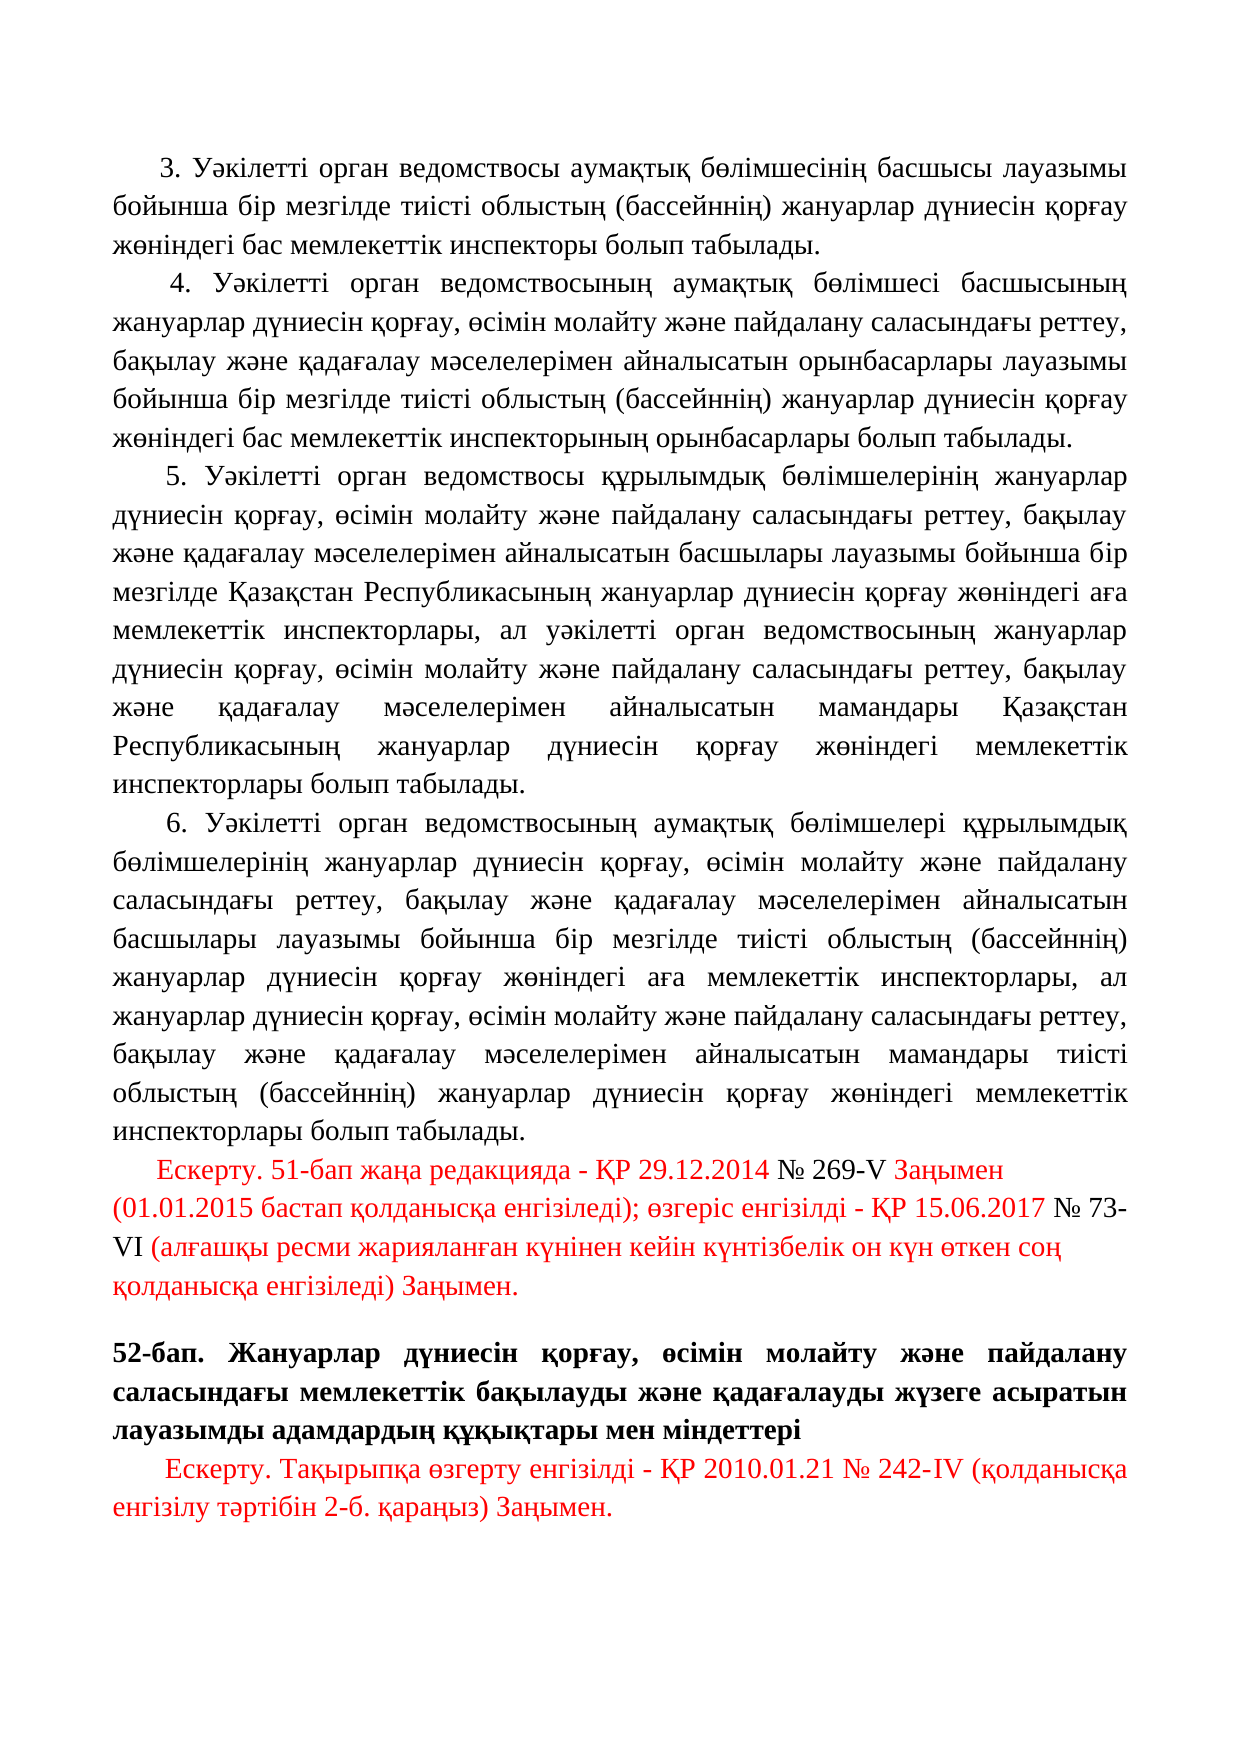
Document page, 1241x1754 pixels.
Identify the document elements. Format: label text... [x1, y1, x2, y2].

text Ескерту. Тақырыпқа өзгерту енгізілді - ҚР 2010.01.21 № 242-IV (қолданысқа енгізілу тәртібін 2-б. қараңыз) Заңымен. [112, 1451, 1128, 1523]
text 6. Уәкілетті орган ведомствосының аумақтық бөлімшелері құрылымдық бөлiмшелерiнiң жануарлар дүниесiн қорғау, өсiмiн молайту және пайдалану саласындағы реттеу, бақылау және қадағалау мәселелерiмен айналысатын басшылары лауазымы бойынша бiр мезгiлде тиiстi облыстың (бассейннің) жануарлар дүниесiн қорғау жөнiндегi аға мемлекеттiк инспекторлары, ал жануарлар дүниесiн қорғау, өсiмiн молайту және пайдалану саласындағы реттеу, бақылау және қадағалау мәселелерiмен айналысатын мамандары тиiстi облыстың (бассейннің) жануарлар дүниесiн қорғау жөнiндегi мемлекеттiк инспекторлары болып табылады. [112, 805, 1128, 1147]
text Ескерту. 51-бап жаңа редакцияда - ҚР 29.12.2014 № 269-V Заңымен (01.01.2015 бастап қолданысқа енгізіледі); өзгеріс енгізілді - ҚР 15.06.2017 № 73-VI (алғашқы ресми жарияланған күнінен кейін күнтізбелік он күн өткен соң қолданысқа енгізіледі) Заңымен. [112, 1152, 1128, 1331]
text 5. Уәкілетті орган ведомствосы құрылымдық бөлiмшелерiнiң жануарлар дүниесiн қорғау, өсiмiн молайту және пайдалану саласындағы реттеу, бақылау және қадағалау мәселелерiмен айналысатын басшылары лауазымы бойынша бiр мезгiлде Қазақстан Республикасының жануарлар дүниесiн қорғау жөнiндегi аға мемлекеттiк инспекторлары, ал уәкілетті орган ведомствосының жануарлар дүниесiн қорғау, өсiмiн молайту және пайдалану саласындағы реттеу, бақылау және қадағалау мәселелерiмен айналысатын мамандары Қазақстан Республикасының жануарлар дүниесiн қорғау жөнiндегi мемлекеттiк инспекторлары болып табылады. [112, 458, 1128, 800]
text 3. Уәкілетті орган ведомствосы аумақтық бөлімшесінің басшысы лауазымы бойынша бiр мезгiлде тиiстi облыстың (бассейннің) жануарлар дүниесiн қорғау жөнiндегi бас мемлекеттiк инспекторы болып табылады. [112, 150, 1128, 261]
text 4. Уәкілетті орган ведомствосының аумақтық бөлімшесі басшысының жануарлар дүниесiн қорғау, өсiмiн молайту және пайдалану саласындағы реттеу, бақылау және қадағалау мәселелерiмен айналысатын орынбасарлары лауазымы бойынша бiр мезгiлде тиiстi облыстың (бассейннің) жануарлар дүниесiн қорғау жөнiндегi бас мемлекеттiк инспекторының орынбасарлары болып табылады. [112, 266, 1128, 453]
text 52-бап. Жануарлар дүниесiн қорғау, өсiмiн молайту және пайдалану саласындағы мемлекеттiк бақылауды және қадағалауды жүзеге асыратын лауазымды адамдардың құқықтары мен мiндеттерi [112, 1335, 1128, 1446]
